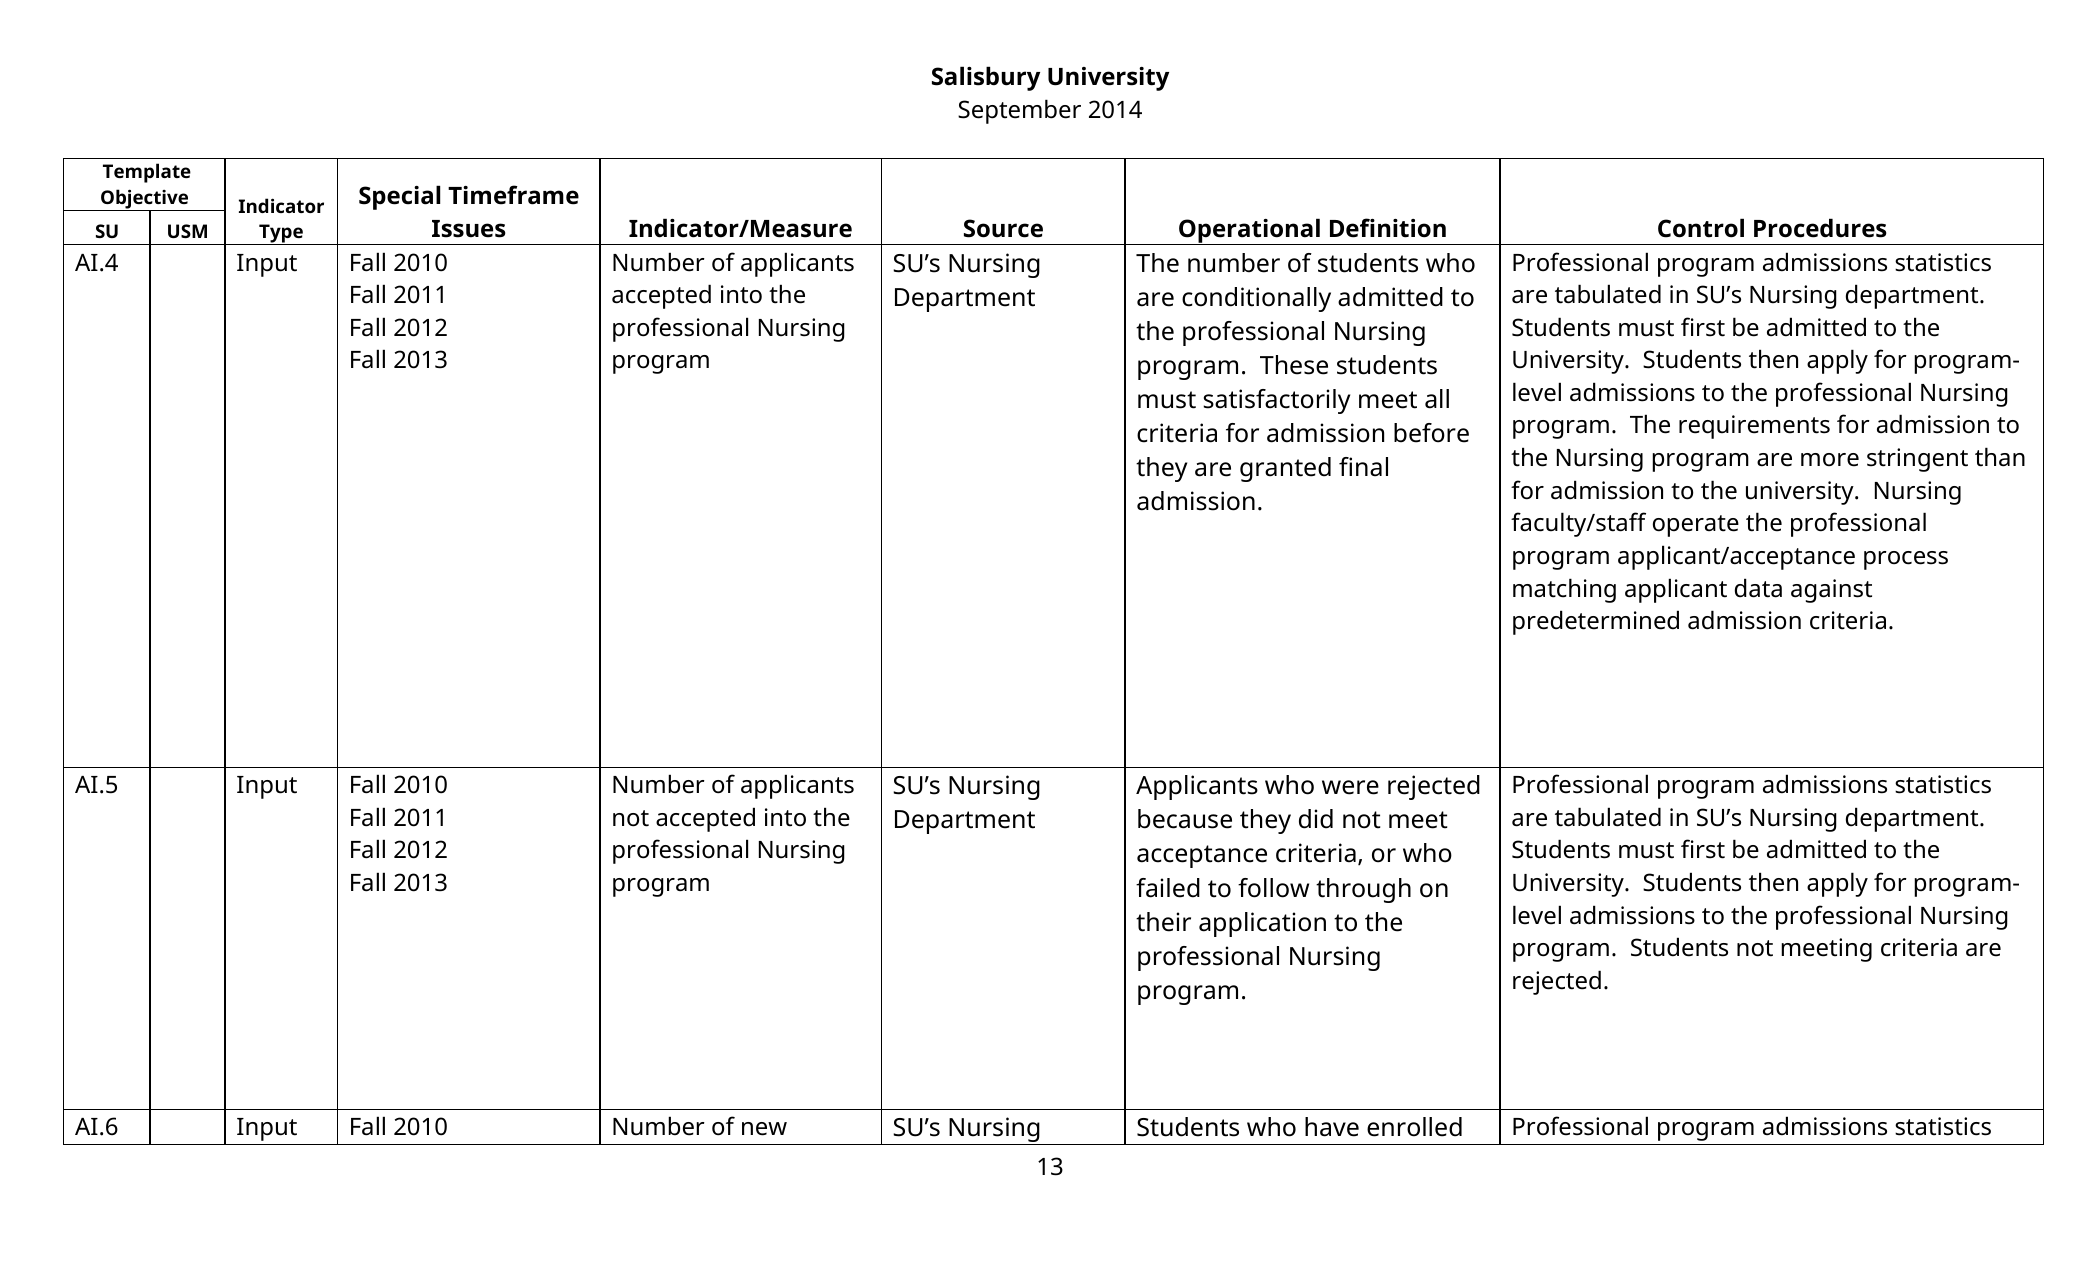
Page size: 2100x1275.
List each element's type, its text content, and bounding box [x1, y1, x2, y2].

table_cell Input [226, 768, 337, 1109]
table_header Template Objective [64, 159, 224, 210]
table_cell Fall 2010 Fall 2011 Fall 2012 Fall 2013 [338, 245, 599, 767]
table_cell The number of students who are conditionally admitted to the professional Nursing program. These students must satisfactorily meet all criteria for admission before they are granted final admission. [1126, 245, 1499, 767]
table_header Indicator/Measure [601, 159, 881, 244]
table_cell Input [226, 1110, 337, 1144]
table_header Source [882, 159, 1124, 244]
table_cell Fall 2010 Fall 2011 Fall 2012 Fall 2013 [338, 768, 599, 1109]
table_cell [1126, 1110, 1499, 1144]
table_cell USM [151, 211, 224, 244]
table_cell [151, 1110, 224, 1144]
table_cell SU’s Nursing Department [882, 1110, 1124, 1144]
table_cell SU’s Nursing Department [882, 245, 1124, 767]
table_cell Fall 2010 Fall 2011 Fall 2012 Fall 2013 [338, 1110, 599, 1144]
table_cell Input [226, 245, 337, 767]
table_header Operational Definition [1126, 159, 1499, 244]
table_cell Professional program admissions statistics are tabulated in SU’s Nursing department. Students must first be admitted to the University. Students then apply for program-level admissions to the professional Nursing program. Students not meeting criteria are rejected. [1501, 768, 2043, 1109]
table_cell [1501, 1110, 2043, 1144]
table_header Indicator Type [226, 159, 337, 244]
table_cell [151, 245, 224, 767]
table_cell Number of applicants accepted into the professional Nursing program [601, 245, 881, 767]
table_cell AI.6 [64, 1110, 149, 1144]
table_cell Professional program admissions statistics are tabulated in SU’s Nursing department. Students must first be admitted to the University. Students then apply for program-level admissions to the professional Nursing program. The requirements for admission to the Nursing program are more stringent than for admission to the university. Nursing faculty/staff operate the professional program applicant/acceptance process matching applicant data against predetermined admission criteria. [1501, 245, 2043, 767]
table_cell [151, 768, 224, 1109]
table_cell AI.4 [64, 245, 149, 767]
table_cell SU [64, 211, 149, 244]
table_cell SU’s Nursing Department [882, 768, 1124, 1109]
table_header Control Procedures [1501, 159, 2043, 244]
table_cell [601, 1110, 881, 1144]
table_cell Applicants who were rejected because they did not meet acceptance criteria, or who failed to follow through on their application to the professional Nursing program. [1126, 768, 1499, 1109]
table_cell AI.5 [64, 768, 149, 1109]
table_cell Number of applicants not accepted into the professional Nursing program [601, 768, 881, 1109]
table_header Special Timeframe Issues [338, 159, 599, 244]
